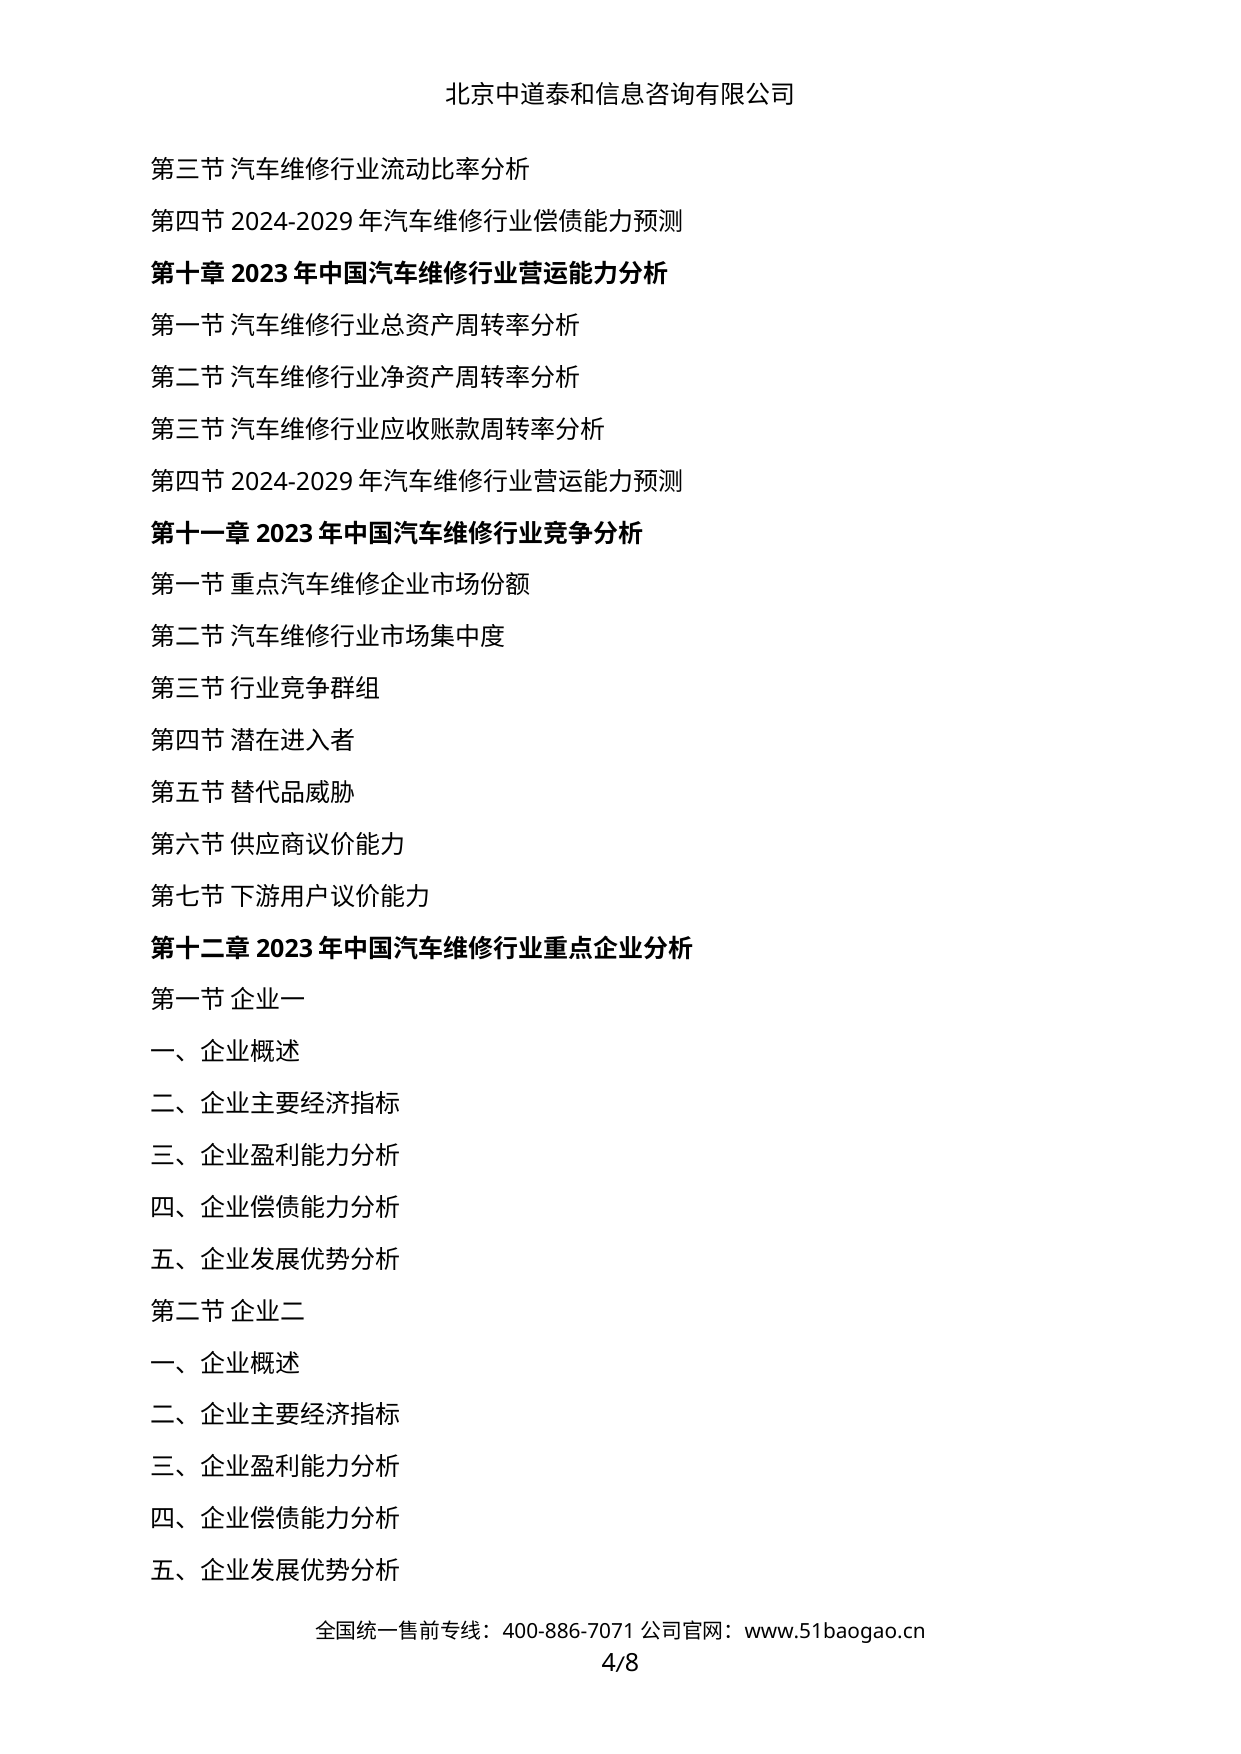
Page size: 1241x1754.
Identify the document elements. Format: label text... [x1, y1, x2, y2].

text 第六节 供应商议价能力 [150, 824, 1090, 861]
text 第一节 重点汽车维修企业市场份额 [150, 565, 1090, 601]
text 第五节 替代品威胁 [150, 772, 1090, 809]
text 第二节 企业二 [150, 1291, 1090, 1327]
text 第一节 企业一 [150, 980, 1090, 1016]
text 四、企业偿债能力分析 [150, 1187, 1090, 1224]
text 第三节 行业竞争群组 [150, 669, 1090, 705]
text 四、企业偿债能力分析 [150, 1499, 1090, 1535]
text 三、企业盈利能力分析 [150, 1136, 1090, 1172]
text 第一节 汽车维修行业总资产周转率分析 [150, 306, 1090, 342]
text 三、企业盈利能力分析 [150, 1447, 1090, 1483]
text 二、企业主要经济指标 [150, 1084, 1090, 1120]
text 五、企业发展优势分析 [150, 1239, 1090, 1276]
text 第七节 下游用户议价能力 [150, 876, 1090, 912]
text 一、企业概述 [150, 1343, 1090, 1379]
text 第十章 2023年中国汽车维修行业营运能力分析 [150, 254, 1090, 290]
text 第十一章 2023年中国汽车维修行业竞争分析 [150, 513, 1090, 549]
text 第二节 汽车维修行业净资产周转率分析 [150, 357, 1090, 394]
text 一、企业概述 [150, 1032, 1090, 1068]
text 第十二章 2023年中国汽车维修行业重点企业分析 [150, 928, 1090, 964]
text 第四节 2024-2029年汽车维修行业偿债能力预测 [150, 202, 1090, 238]
text 二、企业主要经济指标 [150, 1395, 1090, 1431]
text 第三节 汽车维修行业应收账款周转率分析 [150, 409, 1090, 446]
text 第二节 汽车维修行业市场集中度 [150, 617, 1090, 653]
text 五、企业发展优势分析 [150, 1551, 1090, 1587]
text 第三节 汽车维修行业流动比率分析 [150, 150, 1090, 186]
text 第四节 2024-2029年汽车维修行业营运能力预测 [150, 461, 1090, 497]
text 第四节 潜在进入者 [150, 721, 1090, 757]
